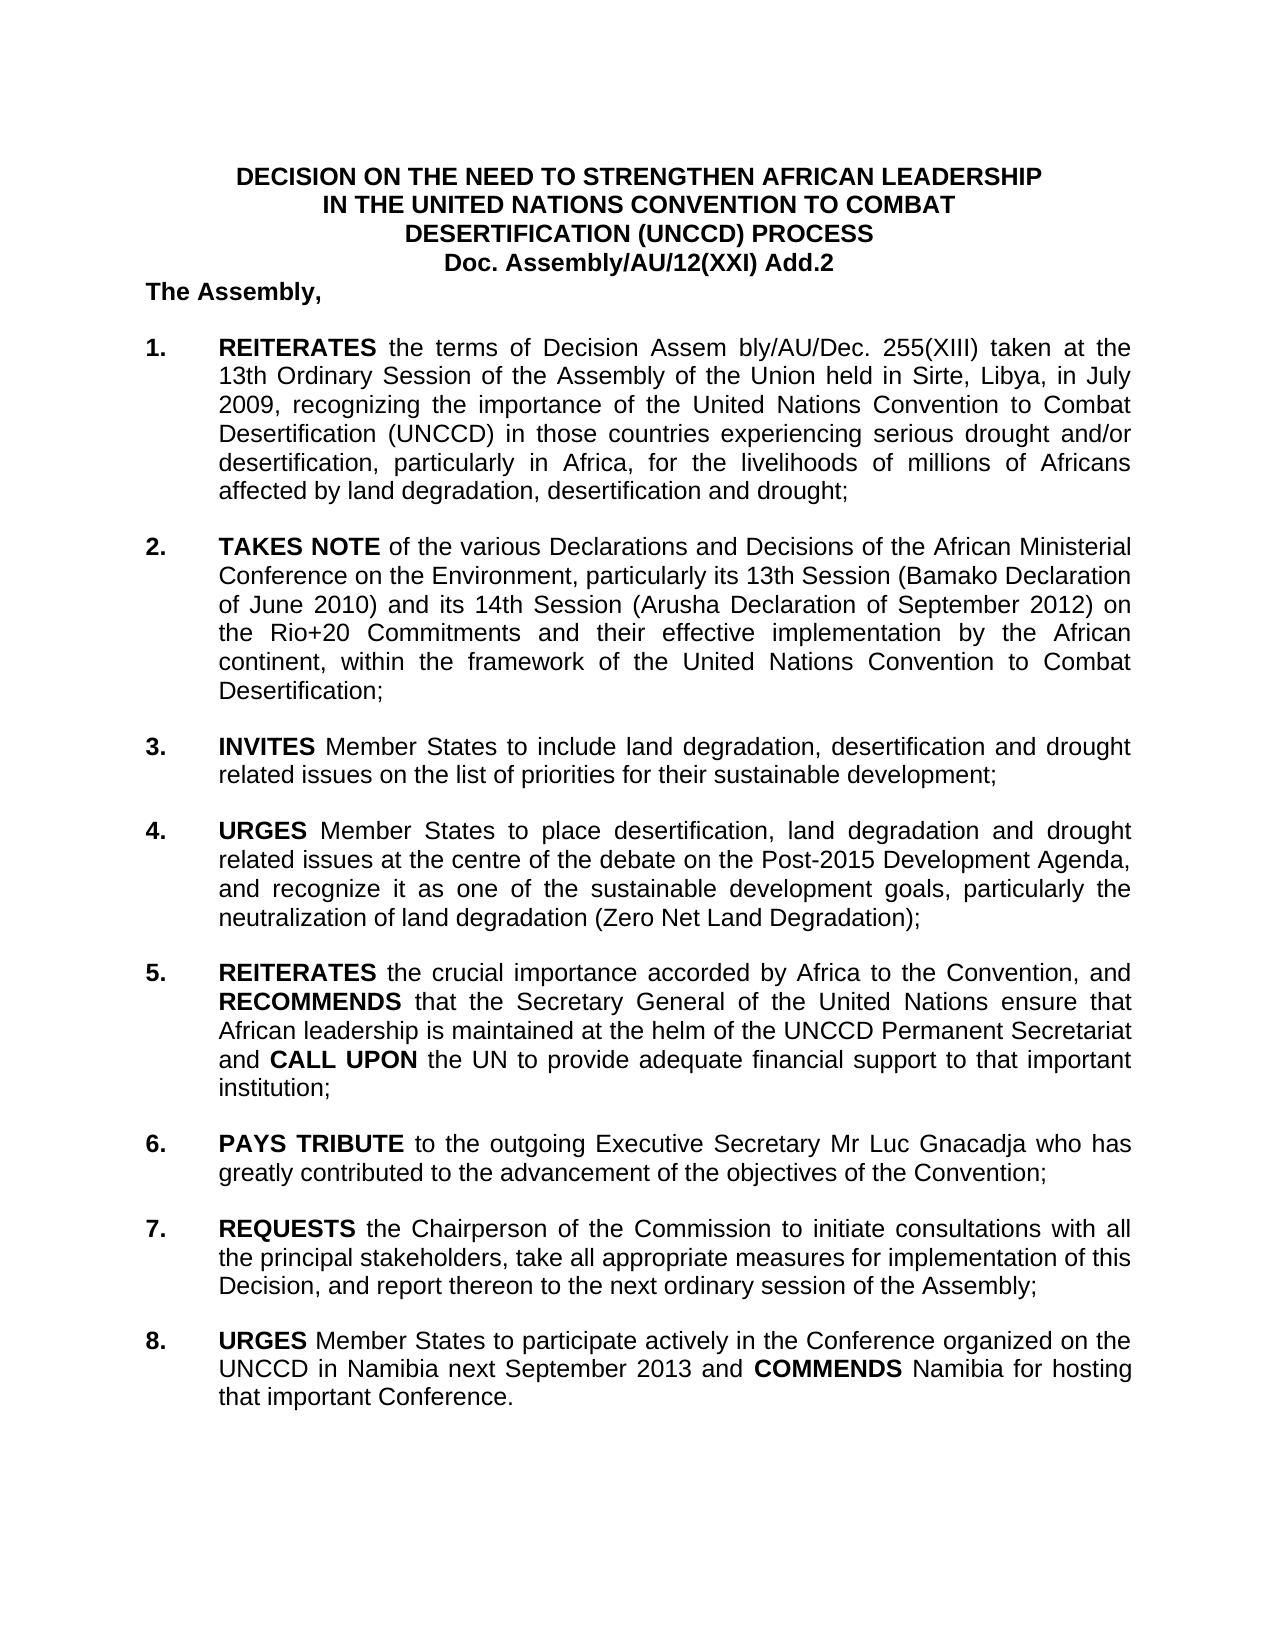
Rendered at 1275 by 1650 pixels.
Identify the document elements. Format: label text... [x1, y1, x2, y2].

list TAKES NOTE of the various Declarations and Decisions of the African Ministerial Conference on the Environment, particularly its 13th Session (Bamako Declaration of June 2010) and its 14th Session (Arusha Declaration of September 2012) on the Rio+20 Commitments and their effective implementation by the African continent, within the framework of the United Nations Convention to Combat Desertification; [145, 532, 1133, 705]
list PAYS TRIBUTE to the outgoing Executive Secretary Mr Luc Gnacadja who has greatly contributed to the advancement of the objectives of the Convention; [145, 1129, 1133, 1187]
list INVITES Member States to include land degradation, desertification and drought related issues on the list of priorities for their sustainable development; [145, 732, 1133, 789]
list URGES Member States to participate actively in the Conference organized on the UNCCD in Namibia next September 2013 and COMMENDS Namibia for hosting that important Conference. [145, 1327, 1133, 1411]
list REITERATES the crucial importance accorded by Africa to the Convention, and RECOMMENDS that the Secretary General of the United Nations ensure that African leadership is maintained at the helm of the UNCCD Permanent Secretariat and CALL UPON the UN to provide adequate financial support to that important institution; [145, 958, 1133, 1102]
list REQUESTS the Chairperson of the Commission to initiate consultations with all the principal stakeholders, take all appropriate measures for implementation of this Decision, and report thereon to the next ordinary session of the Assembly; [145, 1214, 1133, 1300]
list URGES Member States to place desertification, land degradation and drought related issues at the centre of the debate on the Post-2015 Development Agenda, and recognize it as one of the sustainable development goals, particularly the neutralization of land degradation (Zero Net Land Degradation); [145, 816, 1133, 931]
text The Assembly, [145, 277, 1133, 306]
list REITERATES the terms of Decision Assem bly/AU/Dec. 255(XIII) taken at the 13th Ordinary Session of the Assembly of the Union held in Sirte, Libya, in July 2009, recognizing the importance of the United Nations Convention to Combat Desertification (UNCCD) in those countries experiencing serious drought and/or desertification, particularly in Africa, for the livelihoods of millions of Africans affected by land degradation, desertification and drought; [145, 333, 1133, 505]
text DECISION ON THE NEED TO STRENGTHEN AFRICAN LEADERSHIP IN THE UNITED NATIONS CONVENTION TO COMBAT DESERTIFICATION (UNCCD) PROCESS Doc. Assembly/AU/12(XXI) Add.2 [145, 162, 1133, 277]
